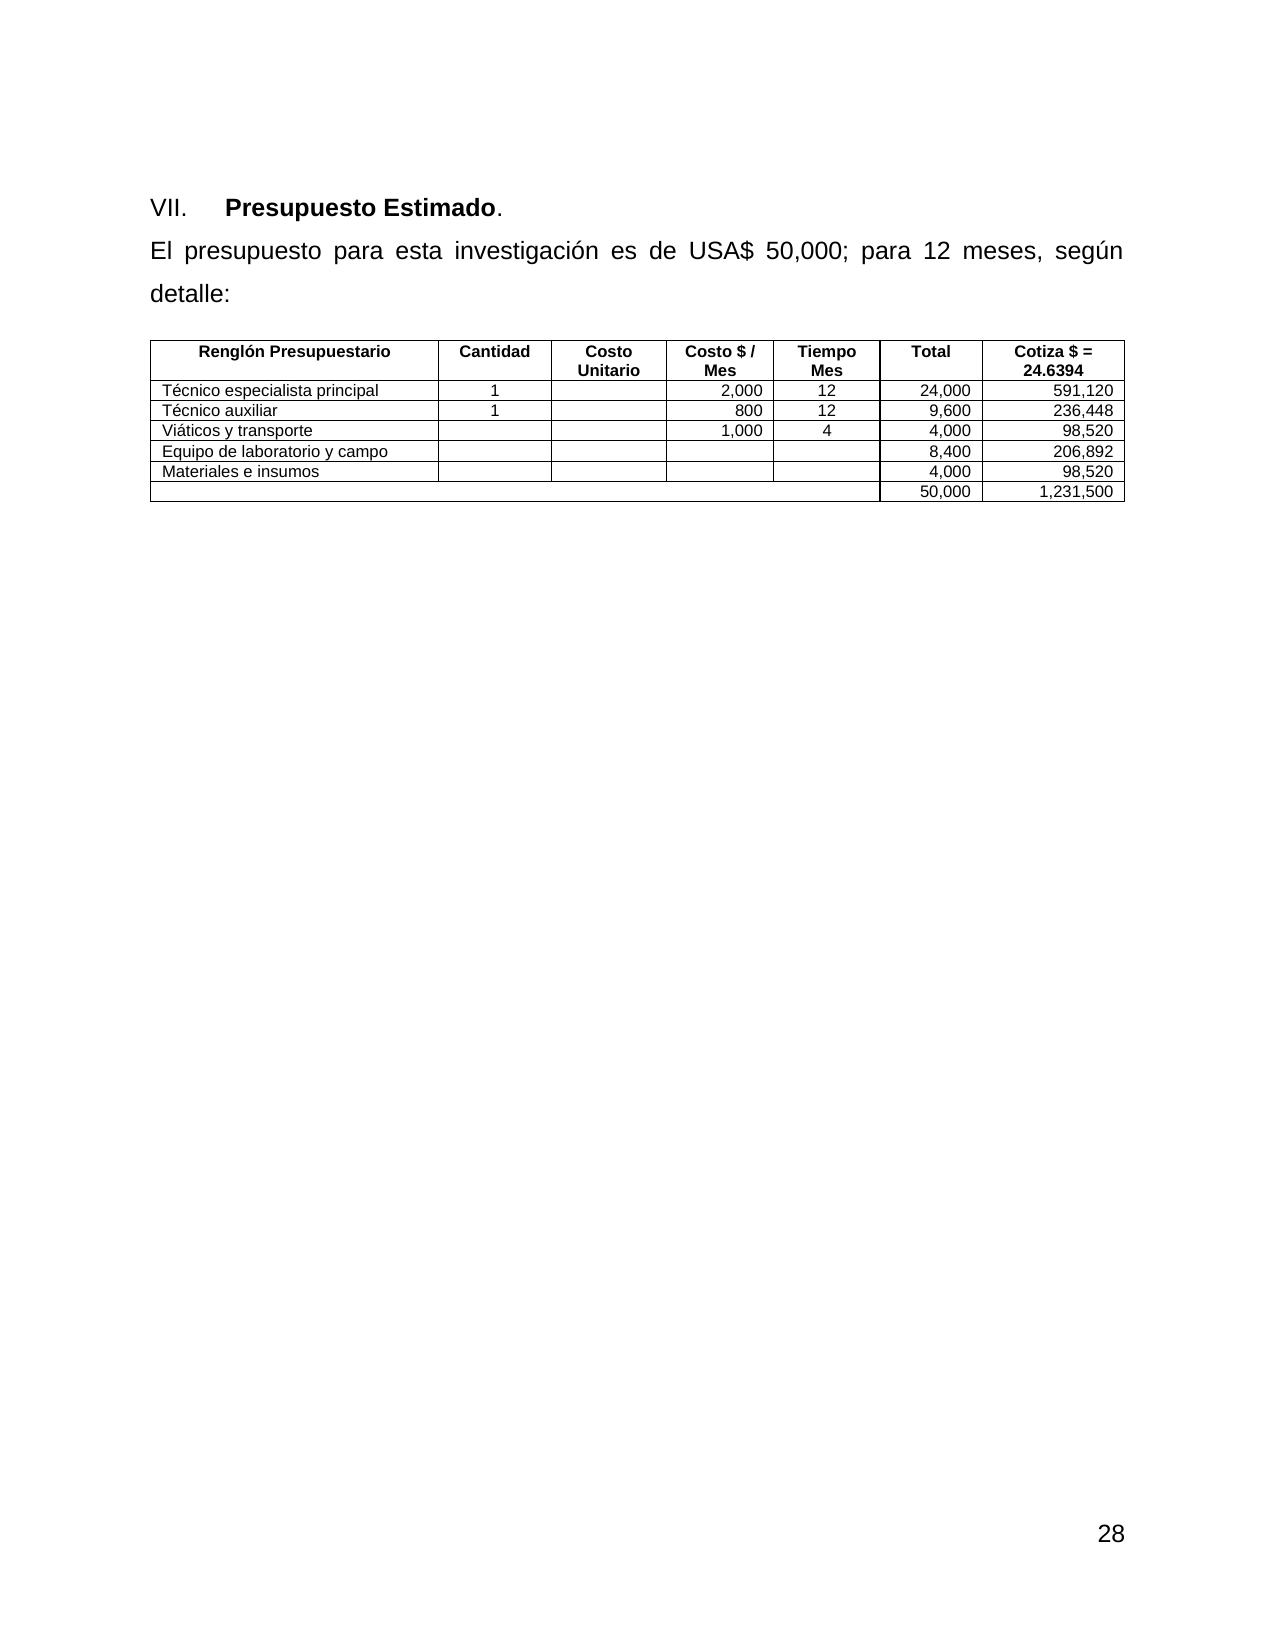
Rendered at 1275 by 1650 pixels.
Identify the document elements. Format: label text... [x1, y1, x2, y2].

table_header Cantidad [439, 341, 551, 380]
table_cell Viáticos y transporte [151, 421, 438, 440]
table_cell 2,000 [667, 381, 773, 400]
table_cell [552, 421, 666, 440]
table_cell 4 [774, 421, 879, 440]
table_header Tiempo Mes [774, 341, 879, 380]
table_cell [774, 441, 879, 461]
table_cell [667, 441, 773, 461]
table_cell Equipo de laboratorio y campo [151, 441, 438, 461]
table_cell [439, 441, 551, 461]
table_cell 8,400 [881, 441, 982, 461]
list Presupuesto Estimado. [187, 193, 1125, 222]
table_cell 591,120 [983, 381, 1124, 400]
table_cell [552, 381, 666, 400]
table_cell 800 [667, 401, 773, 420]
table_cell 12 [774, 381, 879, 400]
table_cell Materiales e insumos [151, 462, 438, 481]
table_cell 1,231,500 [983, 482, 1124, 501]
table_cell [667, 462, 773, 481]
table_cell 98,520 [983, 421, 1124, 440]
table_cell [151, 482, 879, 501]
table_cell 50,000 [881, 482, 982, 501]
table_header Renglón Presupuestario [151, 341, 438, 380]
table_cell [439, 421, 551, 440]
table_header Costo Unitario [552, 341, 666, 380]
table_header Total [881, 341, 982, 380]
table_cell 206,892 [983, 441, 1124, 461]
table_cell 1 [439, 381, 551, 400]
table_header Cotiza $ = 24.6394 [983, 341, 1124, 380]
table_cell 98,520 [983, 462, 1124, 481]
table_cell Técnico especialista principal [151, 381, 438, 400]
table_cell 4,000 [881, 462, 982, 481]
table_cell [552, 462, 666, 481]
table_cell [552, 441, 666, 461]
table_cell 9,600 [881, 401, 982, 420]
table_header Costo $ / Mes [667, 341, 773, 380]
text El presupuesto para esta investigación es de USA$ 50,000; para 12 meses, según detalle: [150, 236, 1125, 308]
table_cell [439, 462, 551, 481]
table_cell 24,000 [881, 381, 982, 400]
table_cell Técnico auxiliar [151, 401, 438, 420]
table_cell 1,000 [667, 421, 773, 440]
table_cell 12 [774, 401, 879, 420]
table_cell [552, 401, 666, 420]
table_cell 4,000 [881, 421, 982, 440]
table_cell 1 [439, 401, 551, 420]
table_cell 236,448 [983, 401, 1124, 420]
table_cell [774, 462, 879, 481]
